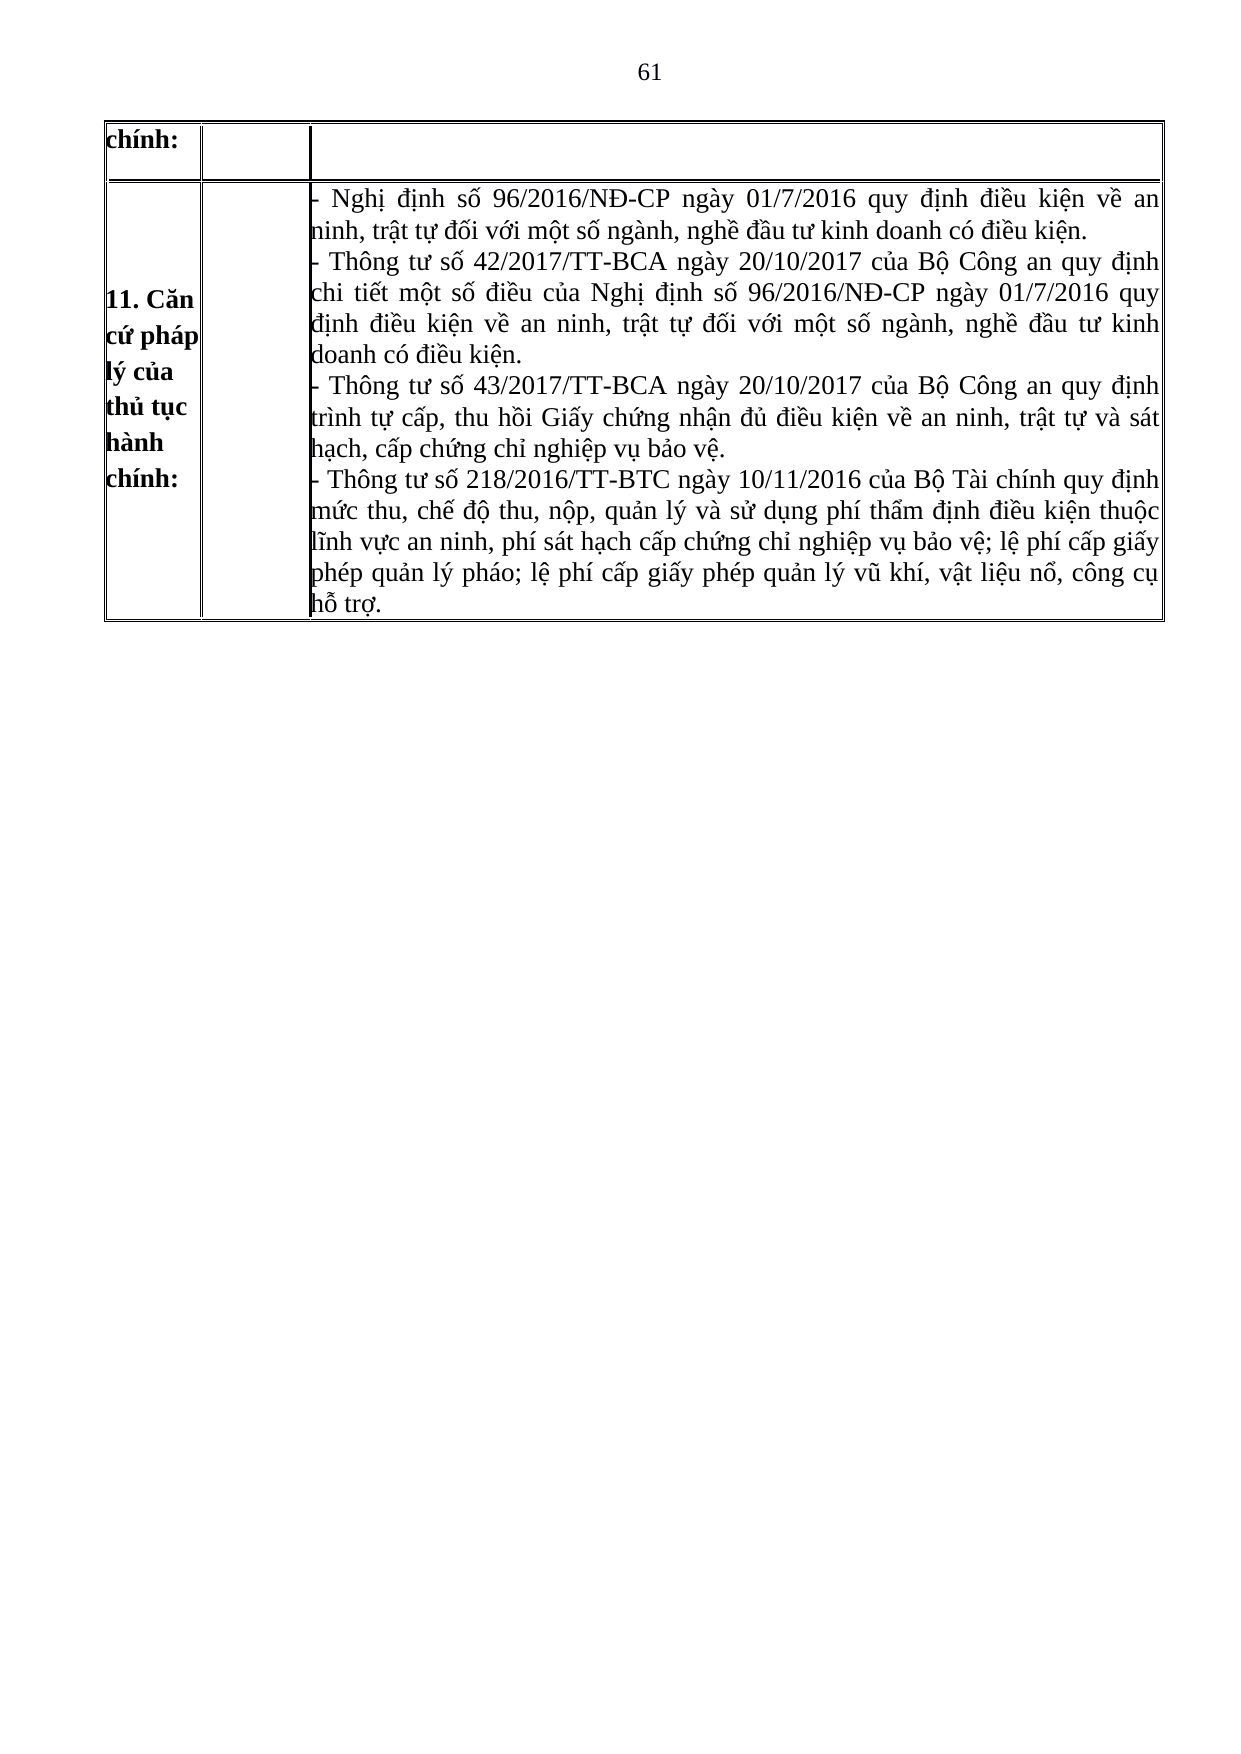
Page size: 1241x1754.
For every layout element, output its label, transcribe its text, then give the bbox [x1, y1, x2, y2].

table_cell [202, 124, 310, 179]
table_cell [310, 124, 1162, 179]
table_cell - Nghị định số 96/2016/NĐ-CP ngày 01/7/2016 quy định điều kiện về an ninh, trật tự đối với một số ngành, nghề đầu tư kinh doanh có điều kiện. - Thông tư số 42/2017/TT-BCA ngày 20/10/2017 của Bộ Công an quy định chi tiết một số điều của Nghị định số 96/2016/NĐ-CP ngày 01/7/2016 quy định điều kiện về an ninh, trật tự đối với một số ngành, nghề đầu tư kinh doanh có điều kiện. - Thông tư số 43/2017/TT-BCA ngày 20/10/2017 của Bộ Công an quy định trình tự cấp, thu hồi Giấy chứng nhận đủ điều kiện về an ninh, trật tự và sát hạch, cấp chứng chỉ nghiệp vụ bảo vệ. - Thông tư số 218/2016/TT-BTC ngày 10/11/2016 của Bộ Tài chính quy định mức thu, chế độ thu, nộp, quản lý và sử dụng phí thẩm định điều kiện thuộc lĩnh vực an ninh, phí sát hạch cấp chứng chỉ nghiệp vụ bảo vệ; lệ phí cấp giấy phép quản lý pháo; lệ phí cấp giấy phép quản lý vũ khí, vật liệu nổ, công cụ hỗ trợ. [310, 179, 1162, 619]
table_cell [202, 183, 310, 619]
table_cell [107, 124, 202, 179]
table_cell 11. Căn cứ pháp lý của thủ tục hành chính: [107, 179, 202, 619]
